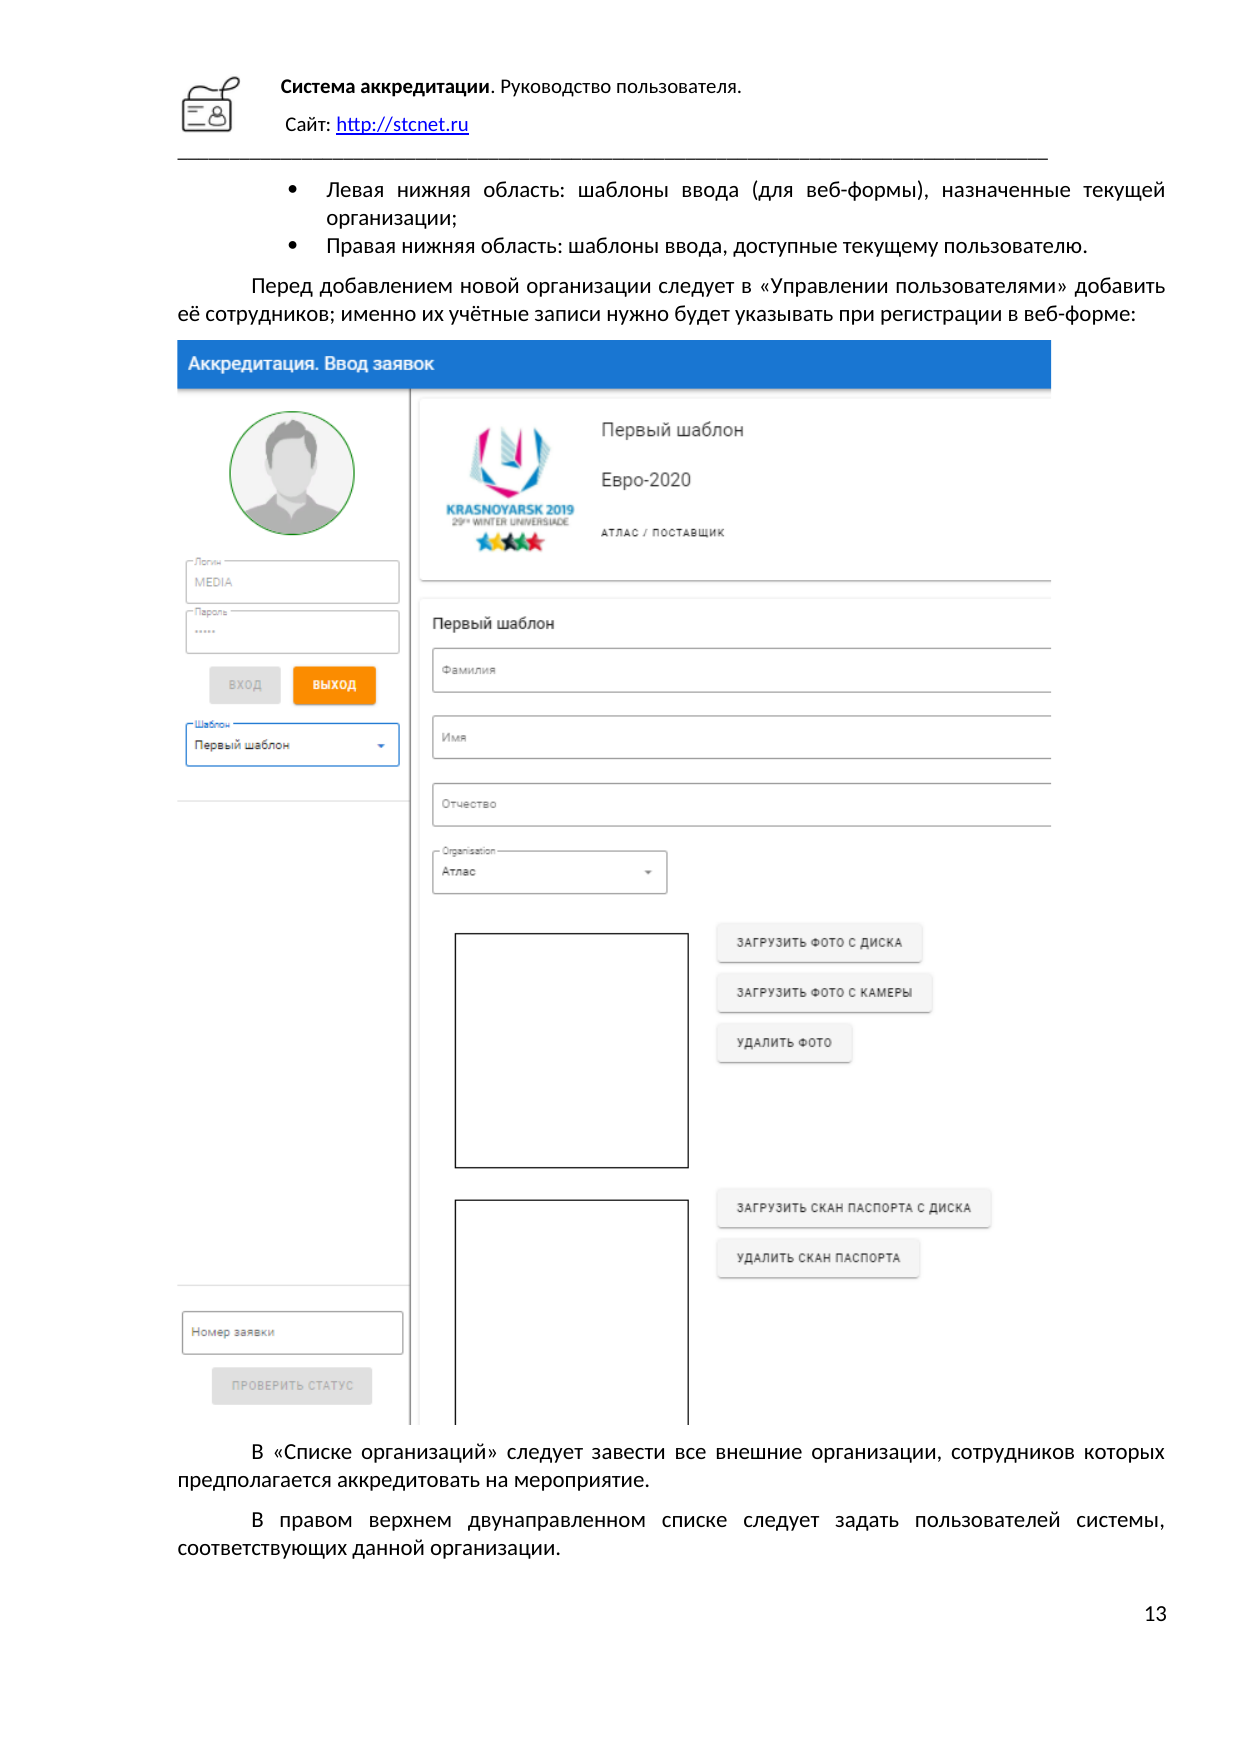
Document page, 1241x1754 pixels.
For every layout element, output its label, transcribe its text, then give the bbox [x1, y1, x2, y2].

text В «Списке организаций» следует завести все внешние организации, сотрудников которых предполагается аккредитовать на мероприятие. [177, 1437, 1167, 1493]
picture [177, 340, 1052, 1425]
list Правая нижняя область: шаблоны ввода, доступные текущему пользователю. [288, 231, 1167, 259]
text В правом верхнем двунаправленном списке следует задать пользователей системы, соответствующих данной организации. [177, 1506, 1167, 1562]
list Левая нижняя область: шаблоны ввода (для веб-формы), назначенные текущей организации; [288, 175, 1167, 231]
picture [180, 73, 241, 134]
text Перед добавлением новой организации следует в «Управлении пользователями» добавить её сотрудников; именно их учётные записи нужно будет указывать при регистрации в веб-форме: [177, 272, 1167, 328]
